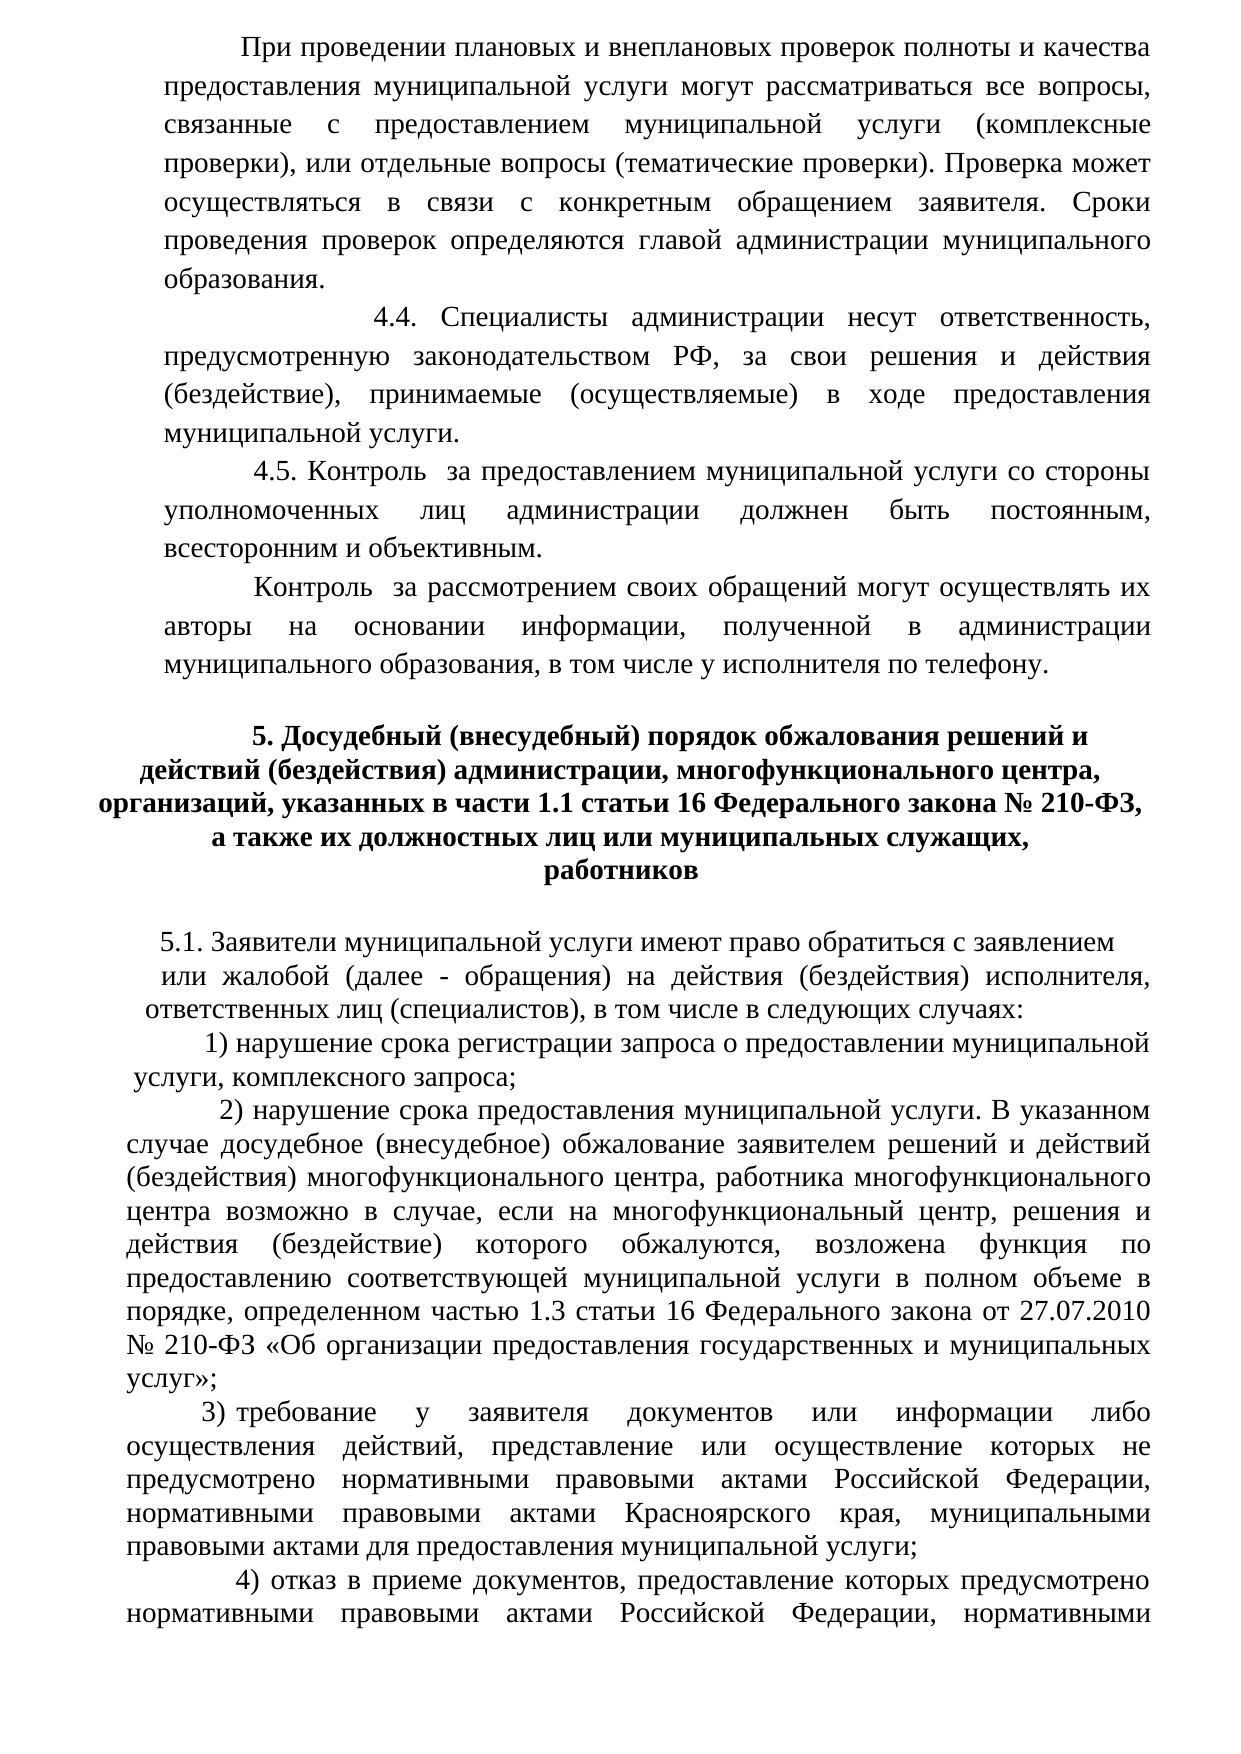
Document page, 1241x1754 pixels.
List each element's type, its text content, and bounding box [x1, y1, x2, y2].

text 1) нарушение срока регистрации запроса о предоставлении муниципальной услуги, комплексного запроса; [89, 1025, 1152, 1092]
text 4.4. Специалисты администрации несут ответственность, предусмотренную законодательством РФ, за свои решения и действия (бездействие), принимаемые (осуществляемые) в ходе предоставления муниципальной услуги. [164, 299, 1152, 448]
text 5.1. Заявители муниципальной услуги имеют право обратиться с заявлением [89, 924, 1152, 958]
text или жалобой (далее - обращения) на действия (бездействия) исполнителя, ответственных лиц (специалистов), в том числе в следующих случаях: [145, 958, 1152, 1025]
text Контроль за рассмотрением своих обращений могут осуществлять их авторы на основании информации, полученной в администрации муниципального образования, в том числе у исполнителя по телефону. [164, 569, 1152, 680]
text работников [91, 852, 1152, 886]
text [126, 1562, 1152, 1629]
text 4.5. Контроль за предоставлением муниципальной услуги со стороны уполномоченных лиц администрации должнен быть постоянным, всесторонним и объективным. [164, 453, 1152, 564]
text 2) нарушение срока предоставления муниципальной услуги. В указанном случае досудебное (внесудебное) обжалование заявителем решений и действий (бездействия) многофункционального центра, работника многофункционального центра возможно в случае, если на многофункциональный центр, решения и действия (бездействие) которого обжалуются, возложена функция по предоставлению соответствующей муниципальной услуги в полном объеме в порядке, определенном частью 1.3 статьи 16 Федерального закона от 27.07.2010 № 210-ФЗ «Об организации предоставления государственных и муниципальных услуг»; [126, 1092, 1152, 1394]
text 5. Досудебный (внесудебный) порядок обжалования решений и действий (бездействия) администрации, многофункционального центра, организаций, указанных в части 1.1 статьи 16 Федерального закона № 210-ФЗ, а также их должностных лиц или муниципальных служащих, [89, 718, 1152, 852]
text При проведении плановых и внеплановых проверок полноты и качества предоставления муниципальной услуги могут рассматриваться все вопросы, связанные с предоставлением муниципальной услуги (комплексные проверки), или отдельные вопросы (тематические проверки). Проверка может осуществляться в связи с конкретным обращением заявителя. Сроки проведения проверок определяются главой администрации муниципального образования. [164, 29, 1152, 294]
list требование у заявителя документов или информации либо осуществления действий, представление или осуществление которых не предусмотрено нормативными правовыми актами Российской Федерации, нормативными правовыми актами Красноярского края, муниципальными правовыми актами для предоставления муниципальной услуги; [126, 1394, 1152, 1562]
